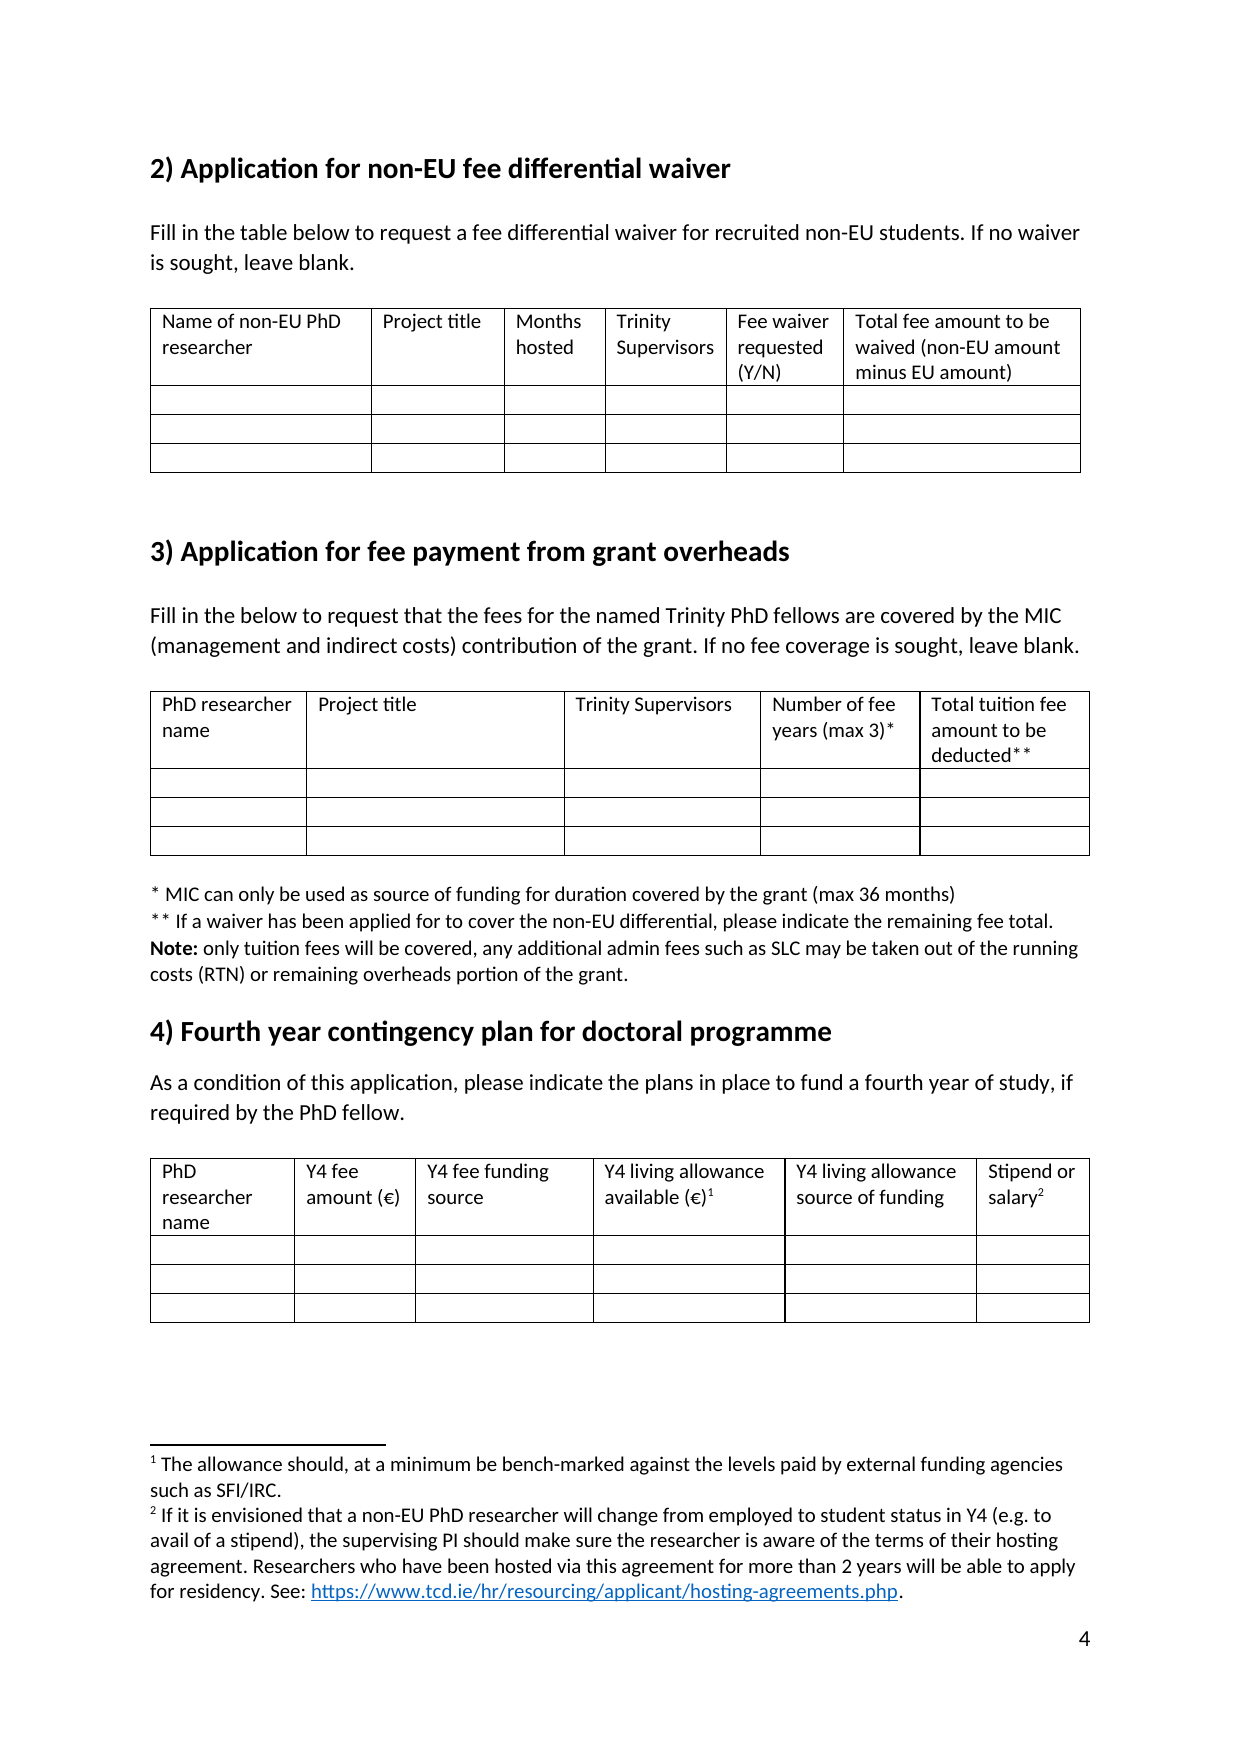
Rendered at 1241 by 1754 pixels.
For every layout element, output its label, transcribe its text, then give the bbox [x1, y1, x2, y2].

table_cell [606, 415, 726, 443]
table_cell [372, 386, 504, 414]
table_header Project title [307, 692, 564, 768]
table_header PhD researcher name [151, 692, 306, 768]
table_cell [761, 798, 919, 826]
table_cell [295, 1236, 415, 1264]
table_cell [921, 798, 1089, 826]
table_header Trinity Supervisors [606, 309, 726, 385]
table_cell [727, 386, 843, 414]
table_cell [977, 1236, 1089, 1264]
list * MIC can only be used as source of funding for duration covered by the grant (max 36 months) [150, 881, 1090, 906]
table_cell [921, 769, 1089, 797]
table_cell [372, 444, 504, 472]
table_cell [295, 1294, 415, 1322]
text Fill in the below to request that the fees for the named Trinity PhD fellows are covered by the MIC (management and indirect costs) contribution of the grant. If no fee coverage is sought, leave blank. [150, 601, 1090, 659]
table_cell [505, 386, 605, 414]
table_cell [151, 1294, 294, 1322]
table_cell [295, 1265, 415, 1293]
table_cell [416, 1236, 593, 1264]
table_cell [594, 1236, 784, 1264]
table_cell [151, 415, 371, 443]
table_header Total fee amount to be waived (non-EU amount minus EU amount) [844, 309, 1080, 385]
table_cell [151, 798, 306, 826]
table_cell [151, 769, 306, 797]
table_cell [151, 1236, 294, 1264]
table_cell [977, 1265, 1089, 1293]
table_cell [151, 827, 306, 855]
table_header Total tuition fee amount to be deducted** [921, 692, 1089, 768]
table_cell [565, 769, 760, 797]
table_header Stipend or salary [977, 1159, 1089, 1235]
table_cell [761, 769, 919, 797]
table_cell [594, 1265, 784, 1293]
table_header PhD researcher name [151, 1159, 294, 1235]
table_cell [151, 1265, 294, 1293]
table_cell [786, 1265, 976, 1293]
table_header Y4 living allowance available (€) [594, 1159, 784, 1235]
table_cell [307, 827, 564, 855]
table_cell [505, 444, 605, 472]
table_cell [307, 769, 564, 797]
text 3) Application for fee payment from grant overheads [150, 533, 1090, 568]
text As a condition of this application, please indicate the plans in place to fund a fourth year of study, if required by the PhD fellow. [150, 1068, 1090, 1126]
table_header Name of non-EU PhD researcher [151, 309, 371, 385]
table_cell [151, 386, 371, 414]
text 4) Fourth year contingency plan for doctoral programme [150, 1013, 1090, 1049]
table_cell [307, 798, 564, 826]
table_cell [565, 798, 760, 826]
table_header Trinity Supervisors [565, 692, 760, 768]
table_cell [606, 386, 726, 414]
table_header Y4 living allowance source of funding [786, 1159, 976, 1235]
table_header Y4 fee funding source [416, 1159, 593, 1235]
text 2) Application for non-EU fee differential waiver [150, 150, 1090, 186]
table_header Months hosted [505, 309, 605, 385]
table_header Number of fee years (max 3)* [761, 692, 919, 768]
table_cell [416, 1294, 593, 1322]
table_header Y4 fee amount (€) [295, 1159, 415, 1235]
table_cell [505, 415, 605, 443]
table_cell [727, 415, 843, 443]
table_header Project title [372, 309, 504, 385]
table_cell [786, 1294, 976, 1322]
table_cell [727, 444, 843, 472]
table_cell [786, 1236, 976, 1264]
table_cell [844, 386, 1080, 414]
table_header Fee waiver requested (Y/N) [727, 309, 843, 385]
text Fill in the table below to request a fee differential waiver for recruited non-EU students. If no waiver is sought, leave blank. [150, 218, 1090, 276]
table_cell [372, 415, 504, 443]
table_cell [416, 1265, 593, 1293]
table_cell [921, 827, 1089, 855]
table_cell [977, 1294, 1089, 1322]
table_cell [594, 1294, 784, 1322]
table_cell [151, 444, 371, 472]
list ** If a waiver has been applied for to cover the non-EU differential, please indicate the remaining fee total. Note: only tuition fees will be covered, any additional admin fees such as SLC may be taken out of the running costs (RTN) or remaining overheads portion of the grant. [150, 908, 1090, 987]
table_cell [844, 444, 1080, 472]
table_cell [844, 415, 1080, 443]
table_cell [761, 827, 919, 855]
table_cell [606, 444, 726, 472]
table_cell [565, 827, 760, 855]
